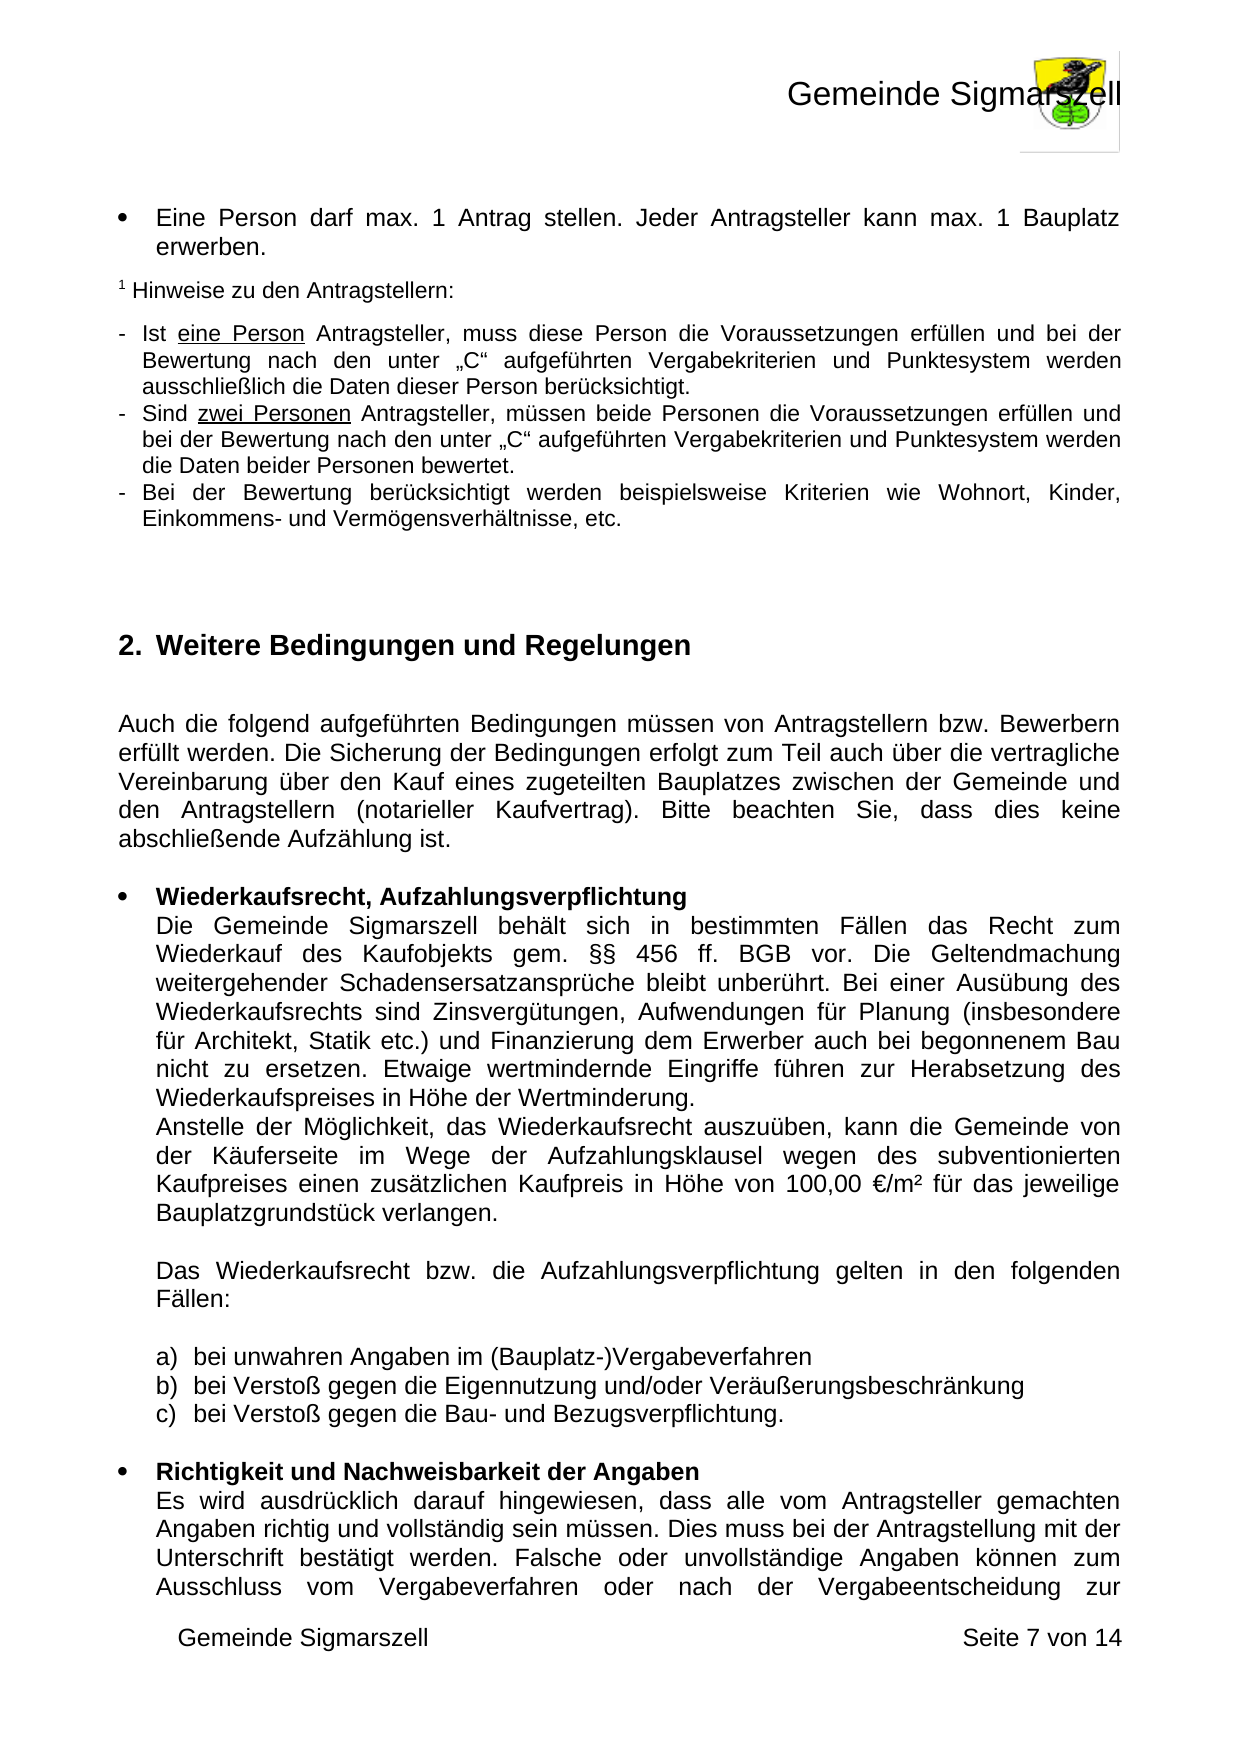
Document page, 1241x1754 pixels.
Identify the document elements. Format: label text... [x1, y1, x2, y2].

list bei unwahren Angaben im (Bauplatz-)Vergabeverfahren [156, 1342, 1122, 1371]
list Richtigkeit und Nachweisbarkeit der Angaben [118, 1457, 1122, 1486]
list bei Verstoß gegen die Eigennutzung und/oder Veräußerungsbeschränkung [156, 1371, 1122, 1399]
subtitle Weitere Bedingungen und Regelungen [118, 628, 1122, 662]
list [156, 1486, 1122, 1601]
list Wiederkaufsrecht, Aufzahlungsverpflichtung [118, 882, 1122, 911]
list Eine Person darf max. 1 Antrag stellen. Jeder Antragsteller kann max. 1 Bauplatz erwerben. [118, 203, 1122, 261]
list Anstelle der Möglichkeit, das Wiederkaufsrecht auszuüben, kann die Gemeinde von der Käuferseite im Wege der Aufzahlungsklausel wegen des subventionierten Kaufpreises einen zusätzlichen Kaufpreis in Höhe von 100,00 €/m² für das jeweilige Bauplatzgrundstück verlangen. [156, 1112, 1122, 1227]
list Die Gemeinde Sigmarszell behält sich in bestimmten Fällen das Recht zum Wiederkauf des Kaufobjekts gem. §§ 456 ff. BGB vor. Die Geltendmachung weitergehender Schadensersatzansprüche bleibt unberührt. Bei einer Ausübung des Wiederkaufsrechts sind Zinsvergütungen, Aufwendungen für Planung (insbesondere für Architekt, Statik etc.) und Finanzierung dem Erwerber auch bei begonnenem Bau nicht zu ersetzen. Etwaige wertmindernde Eingriffe führen zur Herabsetzung des Wiederkaufspreises in Höhe der Wertminderung. [156, 911, 1122, 1112]
list Sind zwei Personen Antragsteller, müssen beide Personen die Voraussetzungen erfüllen und bei der Bewertung nach den unter „C“ aufgeführten Vergabekriterien und Punktesystem werden die Daten beider Personen bewertet. [118, 399, 1122, 478]
text 1 Hinweise zu den Antragstellern: [118, 277, 1122, 304]
list bei Verstoß gegen die Bau- und Bezugsverpflichtung. [156, 1399, 1122, 1428]
picture [1019, 51, 1123, 157]
list Das Wiederkaufsrecht bzw. die Aufzahlungsverpflichtung gelten in den folgenden Fällen: [156, 1256, 1122, 1313]
text Auch die folgend aufgeführten Bedingungen müssen von Antragstellern bzw. Bewerbern erfüllt werden. Die Sicherung der Bedingungen erfolgt zum Teil auch über die vertragliche Vereinbarung über den Kauf eines zugeteilten Bauplatzes zwischen der Gemeinde und den Antragstellern (notarieller Kaufvertrag). Bitte beachten Sie, dass dies keine abschließende Aufzählung ist. [118, 709, 1122, 853]
list Ist eine Person Antragsteller, muss diese Person die Voraussetzungen erfüllen und bei der Bewertung nach den unter „C“ aufgeführten Vergabekriterien und Punktesystem werden ausschließlich die Daten dieser Person berücksichtigt. [118, 320, 1122, 399]
list Bei der Bewertung berücksichtigt werden beispielsweise Kriterien wie Wohnort, Kinder, Einkommens- und Vermögensverhältnisse, etc. [118, 478, 1122, 531]
